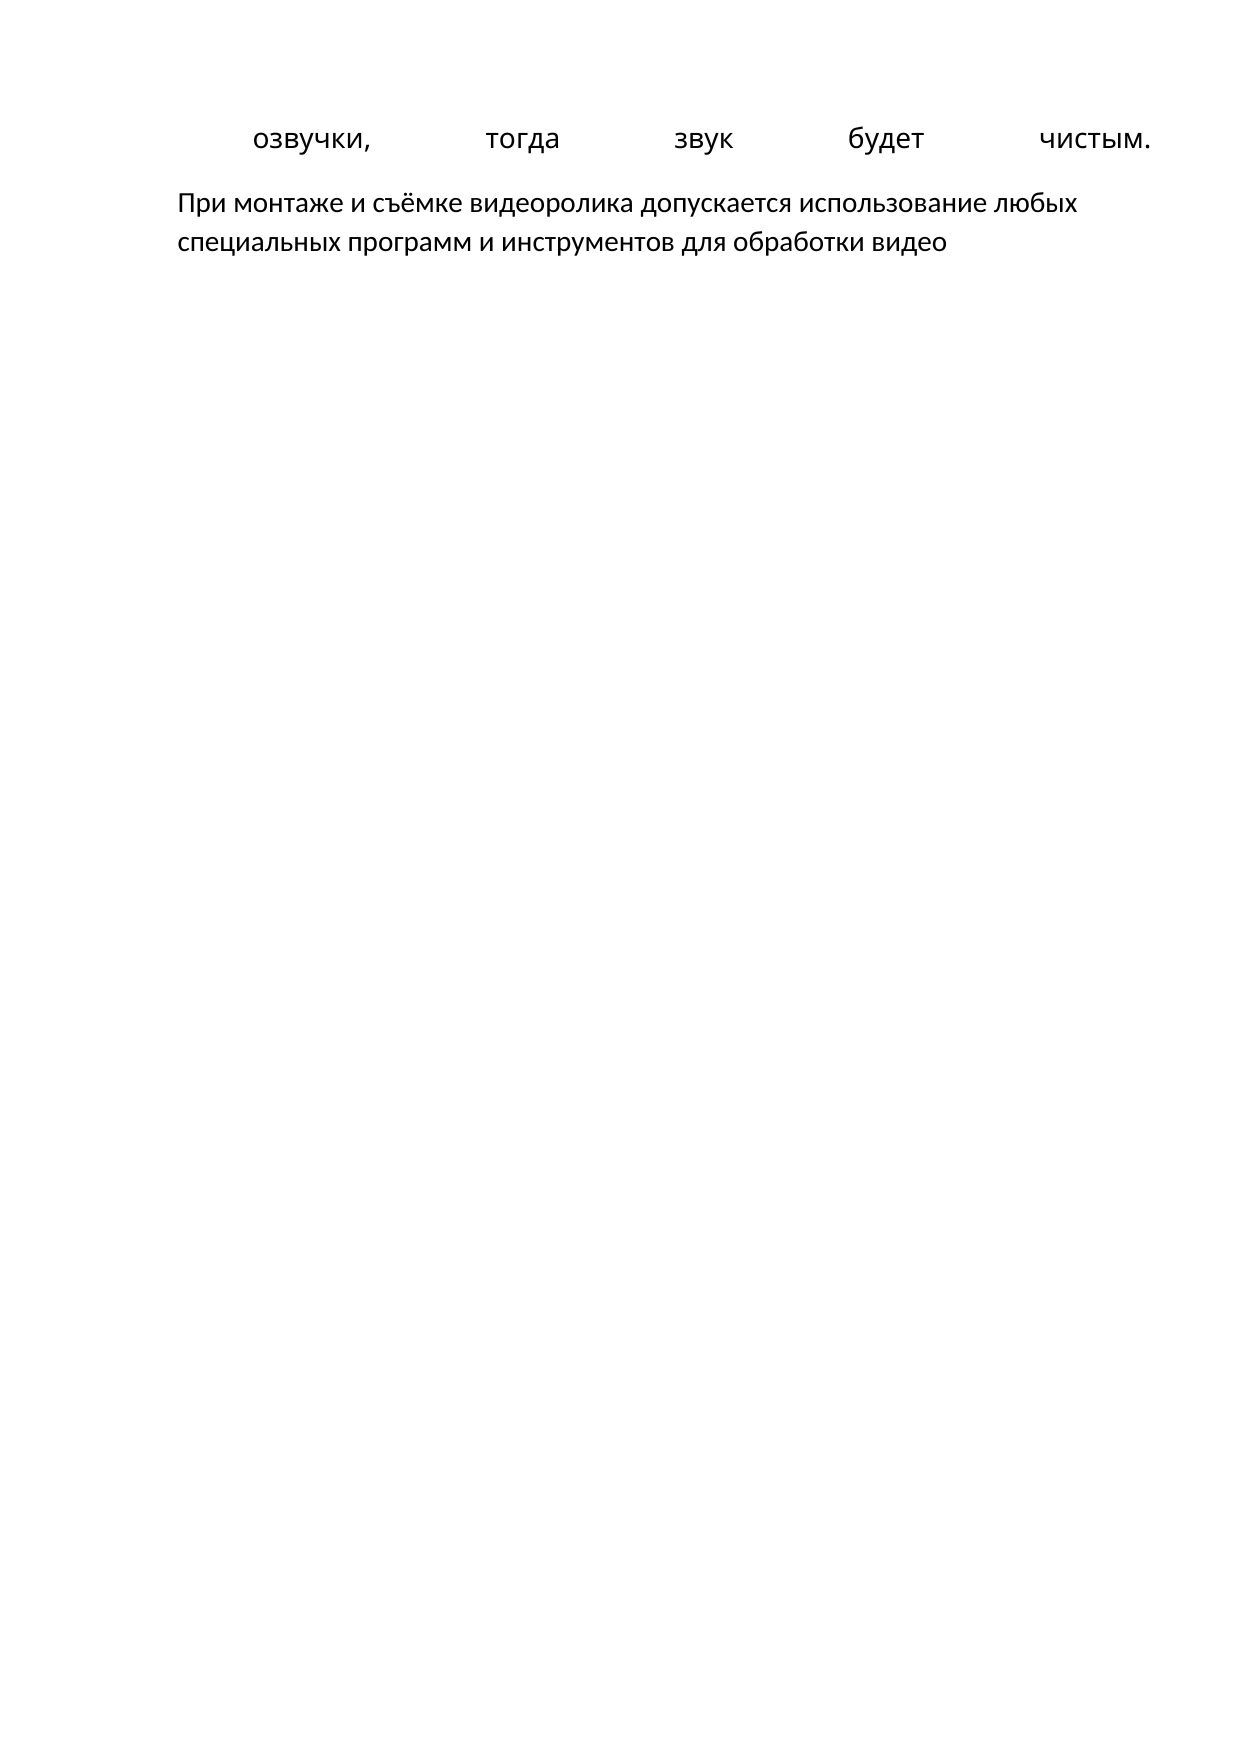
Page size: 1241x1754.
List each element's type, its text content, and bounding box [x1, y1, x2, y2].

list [215, 118, 1152, 184]
text При монтаже и съёмке видеоролика допускается использование любых специальных программ и инструментов для обработки видео [177, 184, 1152, 258]
